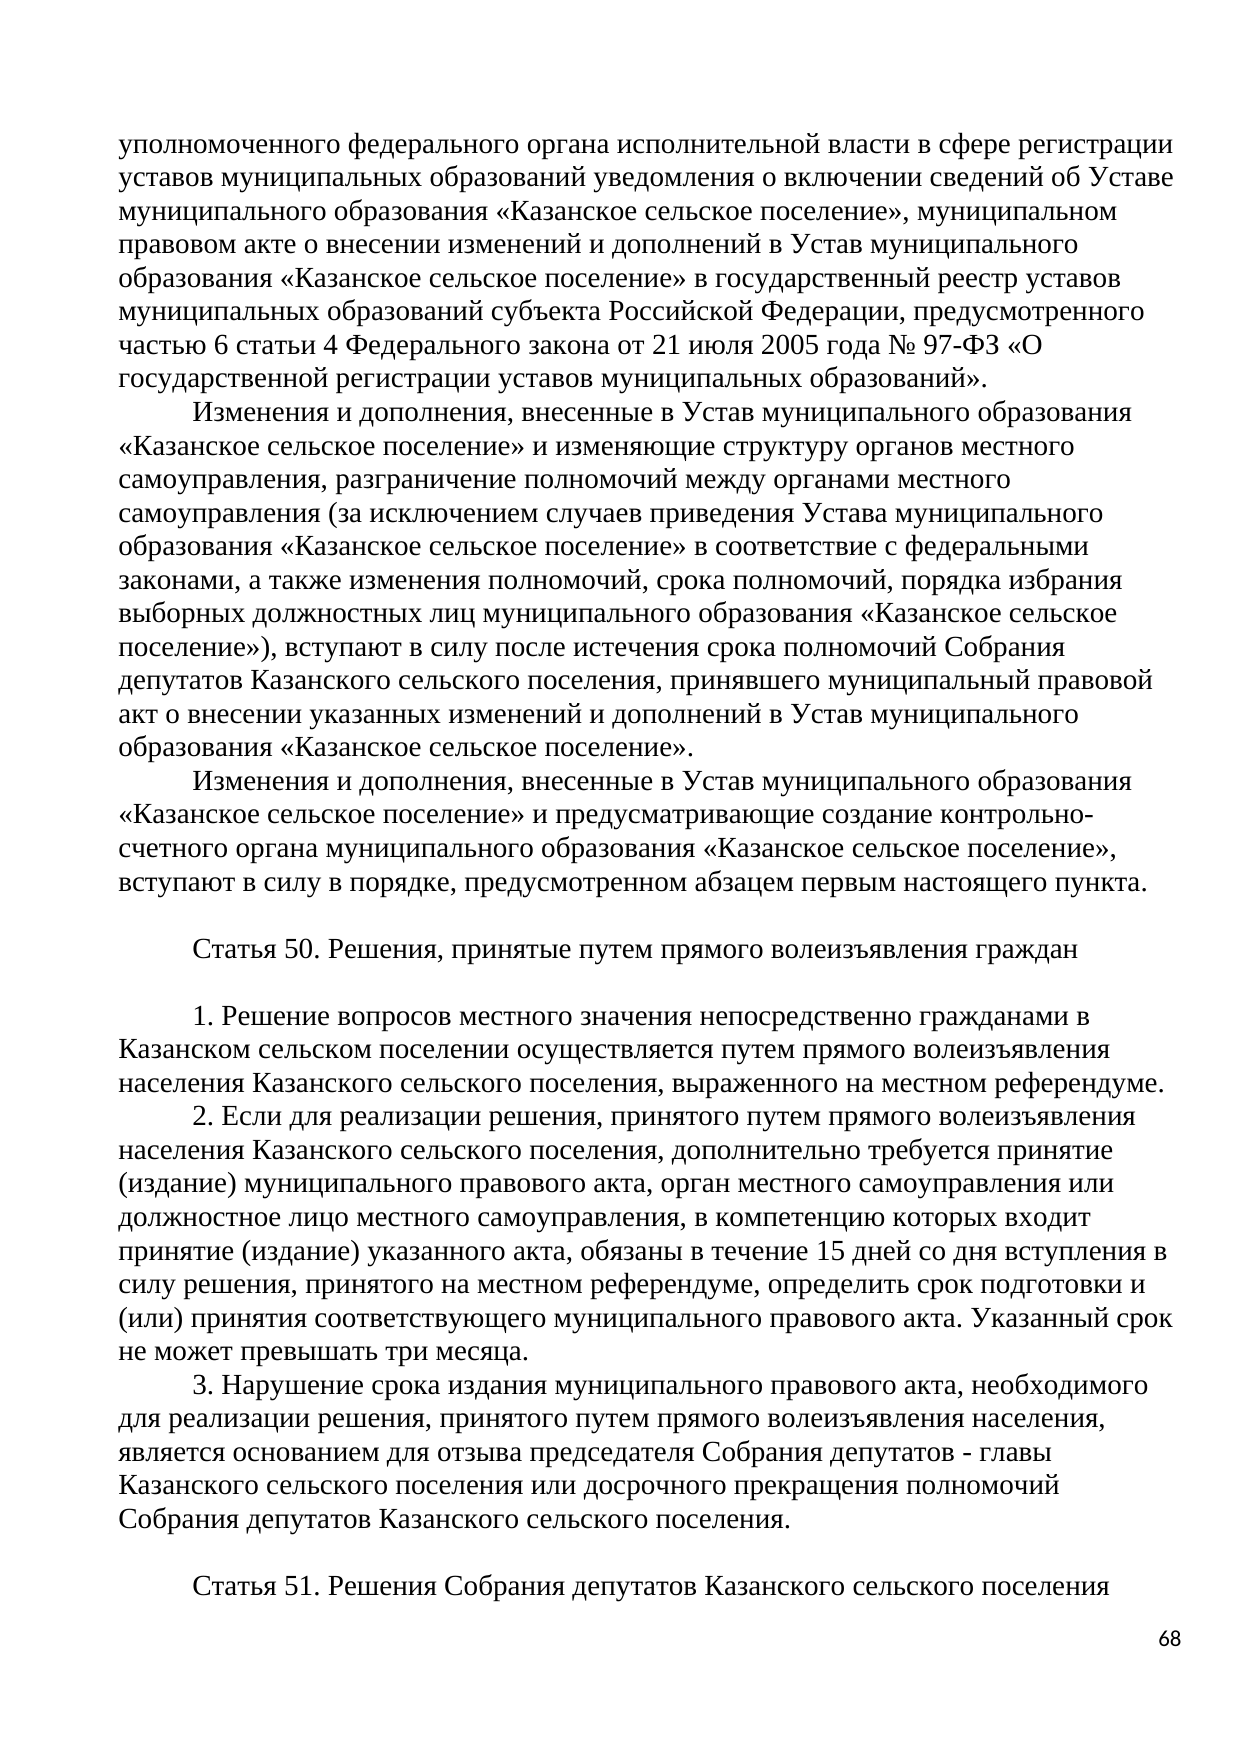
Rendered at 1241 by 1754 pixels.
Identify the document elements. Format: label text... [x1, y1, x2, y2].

text Изменения и дополнения, внесенные в Устав муниципального образования «Казанское сельское поселение» и предусматривающие создание контрольно-счетного органа муниципального образования «Казанское сельское поселение», вступают в силу в порядке, предусмотренном абзацем первым настоящего пункта. [118, 763, 1181, 897]
text 2. Если для реализации решения, принятого путем прямого волеизъявления населения Казанского сельского поселения, дополнительно требуется принятие (издание) муниципального правового акта, орган местного самоуправления или должностное лицо местного самоуправления, в компетенцию которых входит принятие (издание) указанного акта, обязаны в течение 15 дней со дня вступления в силу решения, принятого на местном референдуме, определить срок подготовки и (или) принятия соответствующего муниципального правового акта. Указанный срок не может превышать три месяца. [118, 1098, 1181, 1367]
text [118, 126, 1181, 394]
text Изменения и дополнения, внесенные в Устав муниципального образования «Казанское сельское поселение» и изменяющие структуру органов местного самоуправления, разграничение полномочий между органами местного самоуправления (за исключением случаев приведения Устава муниципального образования «Казанское сельское поселение» в соответствие с федеральными законами, а также изменения полномочий, срока полномочий, порядка избрания выборных должностных лиц муниципального образования «Казанское сельское поселение»), вступают в силу после истечения срока полномочий Собрания депутатов Казанского сельского поселения, принявшего муниципальный правовой акт о внесении указанных изменений и дополнений в Устав муниципального образования «Казанское сельское поселение». [118, 394, 1181, 763]
text 1. Решение вопросов местного значения непосредственно гражданами в Казанском сельском поселении осуществляется путем прямого волеизъявления населения Казанского сельского поселения, выраженного на местном референдуме. [118, 998, 1181, 1098]
text Статья 51. Решения Собрания депутатов Казанского сельского поселения [118, 1568, 1181, 1602]
text 3. Нарушение срока издания муниципального правового акта, необходимого для реализации решения, принятого путем прямого волеизъявления населения, является основанием для отзыва председателя Собрания депутатов - главы Казанского сельского поселения или досрочного прекращения полномочий Собрания депутатов Казанского сельского поселения. [118, 1367, 1181, 1534]
text Статья 50. Решения, принятые путем прямого волеизъявления граждан [118, 931, 1181, 964]
